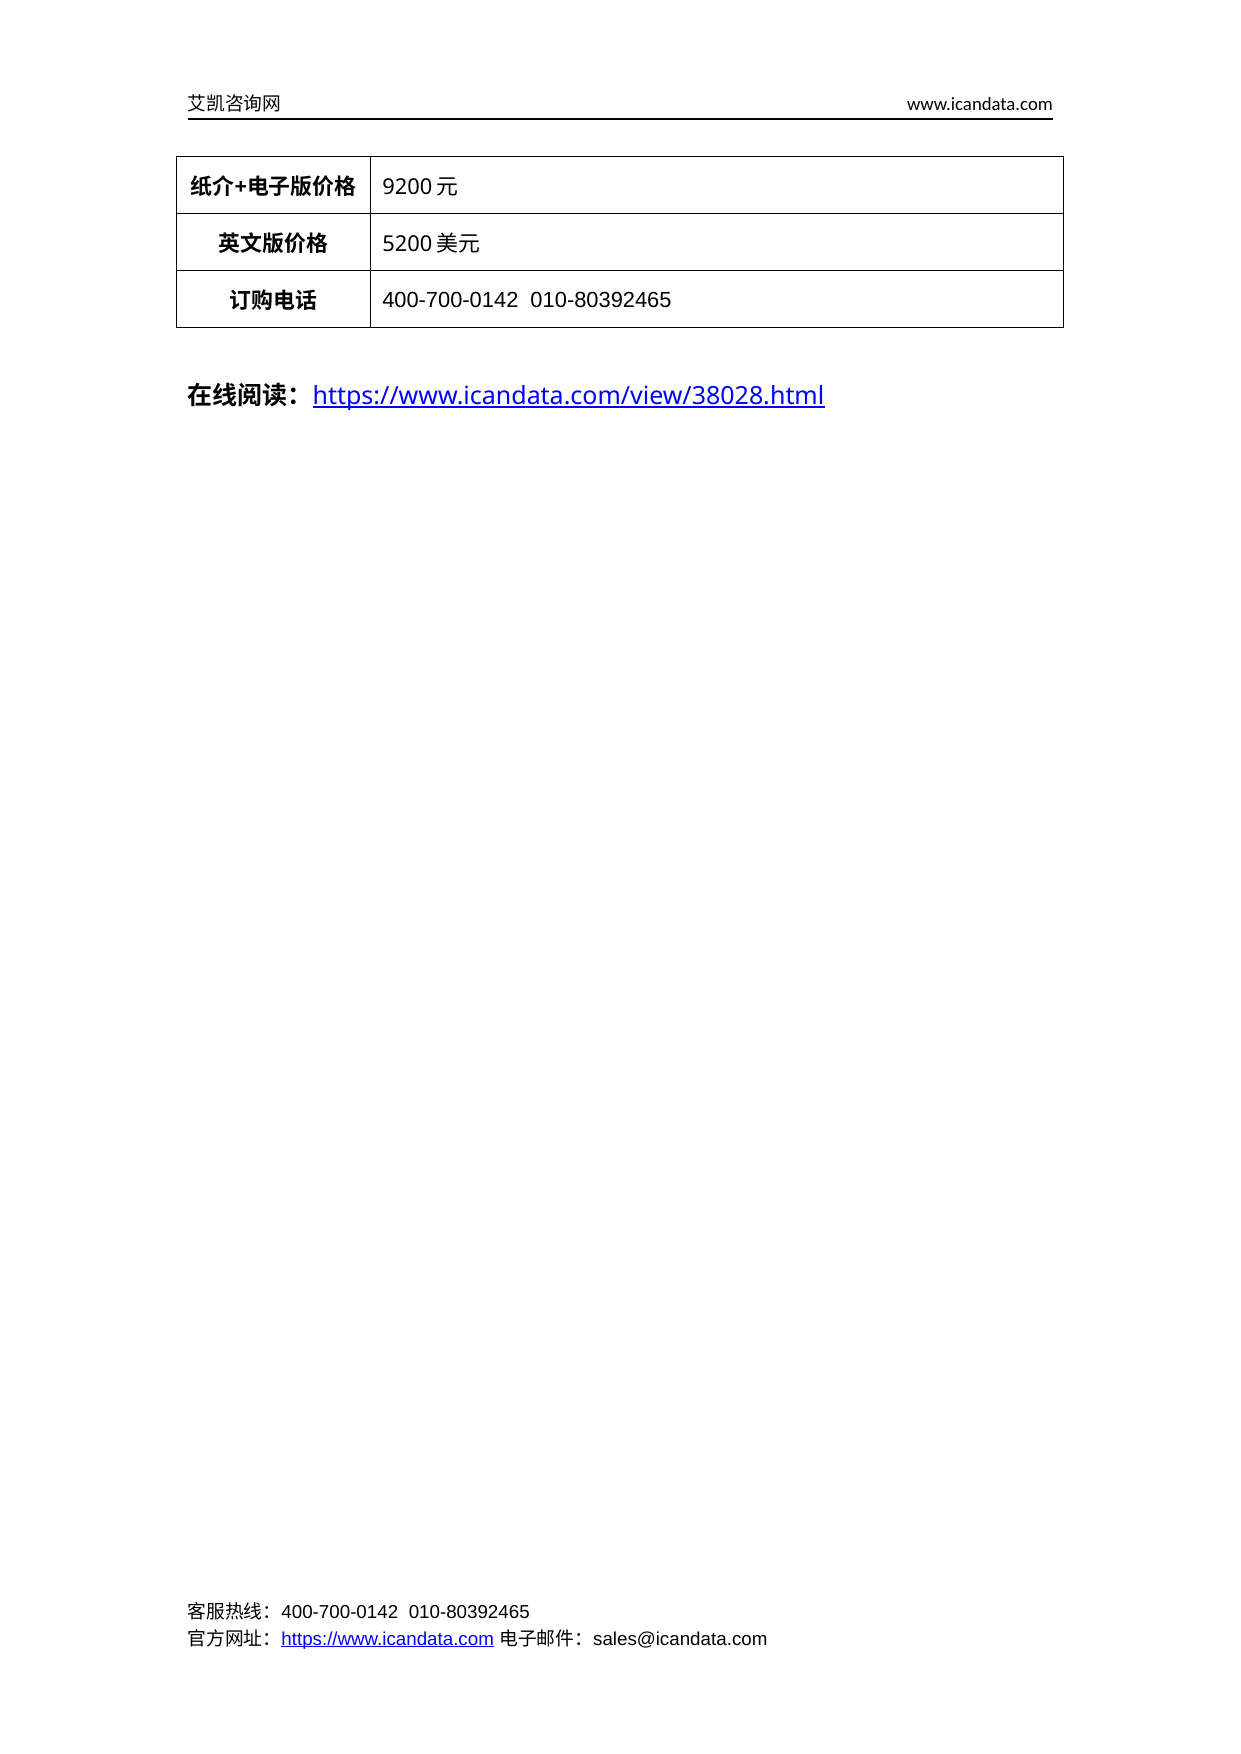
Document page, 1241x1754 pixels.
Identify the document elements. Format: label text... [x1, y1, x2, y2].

text 在线阅读：https://www.icandata.com/view/38028.html [187, 361, 1053, 426]
table_cell 订购电话 [177, 271, 370, 327]
table_cell 5200美元 [371, 214, 1063, 270]
table_cell 9200元 [371, 157, 1063, 213]
table_cell 纸介+电子版价格 [177, 157, 370, 213]
table_cell 英文版价格 [177, 214, 370, 270]
table_cell 400-700-0142 010-80392465 [371, 271, 1063, 327]
